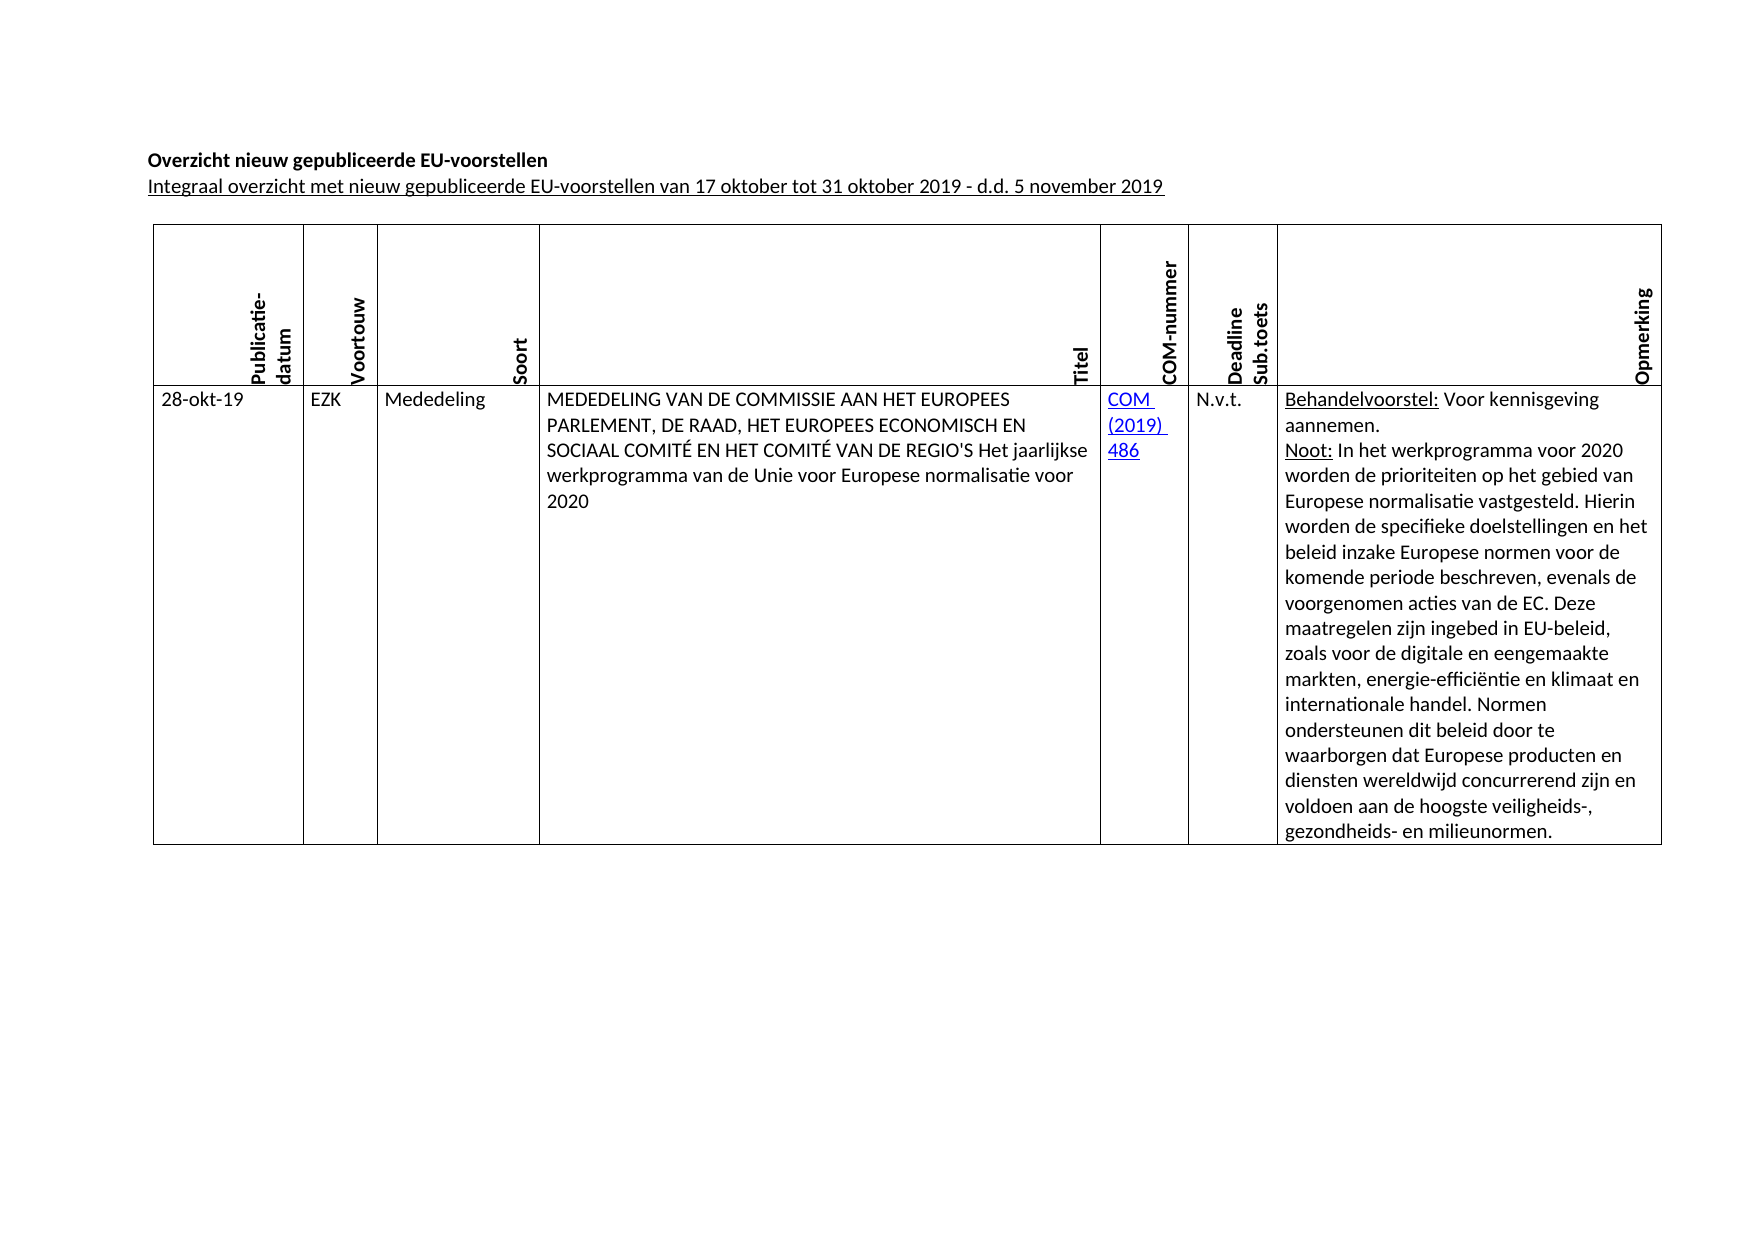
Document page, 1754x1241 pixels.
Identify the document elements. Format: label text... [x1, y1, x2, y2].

text Overzicht nieuw gepubliceerde EU-voorstellen [148, 148, 1606, 173]
table_header Publicatie- datum [154, 225, 303, 385]
table_cell EZK [304, 386, 377, 844]
table_header COM-nummer [1101, 225, 1188, 385]
table_cell MEDEDELING VAN DE COMMISSIE AAN HET EUROPEES PARLEMENT, DE RAAD, HET EUROPEES ECONOMISCH EN SOCIAAL COMITÉ EN HET COMITÉ VAN DE REGIO'S Het jaarlijkse werkprogramma van de Unie voor Europese normalisatie voor 2020 [540, 386, 1100, 844]
table_header Opmerking [1278, 225, 1661, 385]
table_cell N.v.t. [1189, 386, 1277, 844]
table_cell Behandelvoorstel: Voor kennisgeving aannemen. Noot: In het werkprogramma voor 2020 worden de prioriteiten op het gebied van Europese normalisatie vastgesteld. Hierin worden de specifieke doelstellingen en het beleid inzake Europese normen voor de komende periode beschreven, evenals de voorgenomen acties van de EC. Deze maatregelen zijn ingebed in EU-beleid, zoals voor de digitale en eengemaakte markten, energie-efficiëntie en klimaat en internationale handel. Normen ondersteunen dit beleid door te waarborgen dat Europese producten en diensten wereldwijd concurrerend zijn en voldoen aan de hoogste veiligheids-, gezondheids- en milieunormen. [1278, 386, 1661, 844]
table_header Titel [540, 225, 1100, 385]
table_header Soort [378, 225, 539, 385]
table_cell Mededeling [378, 386, 539, 844]
table_cell 28-okt-19 [154, 386, 303, 844]
table_header Voortouw [304, 225, 377, 385]
table_cell COM (2019) 486 [1101, 386, 1188, 844]
text Integraal overzicht met nieuw gepubliceerde EU-voorstellen van 17 oktober tot 31 oktober 2019 - d.d. 5 november 2019 [148, 173, 1606, 198]
table_header Deadline Sub.toets [1189, 225, 1277, 385]
